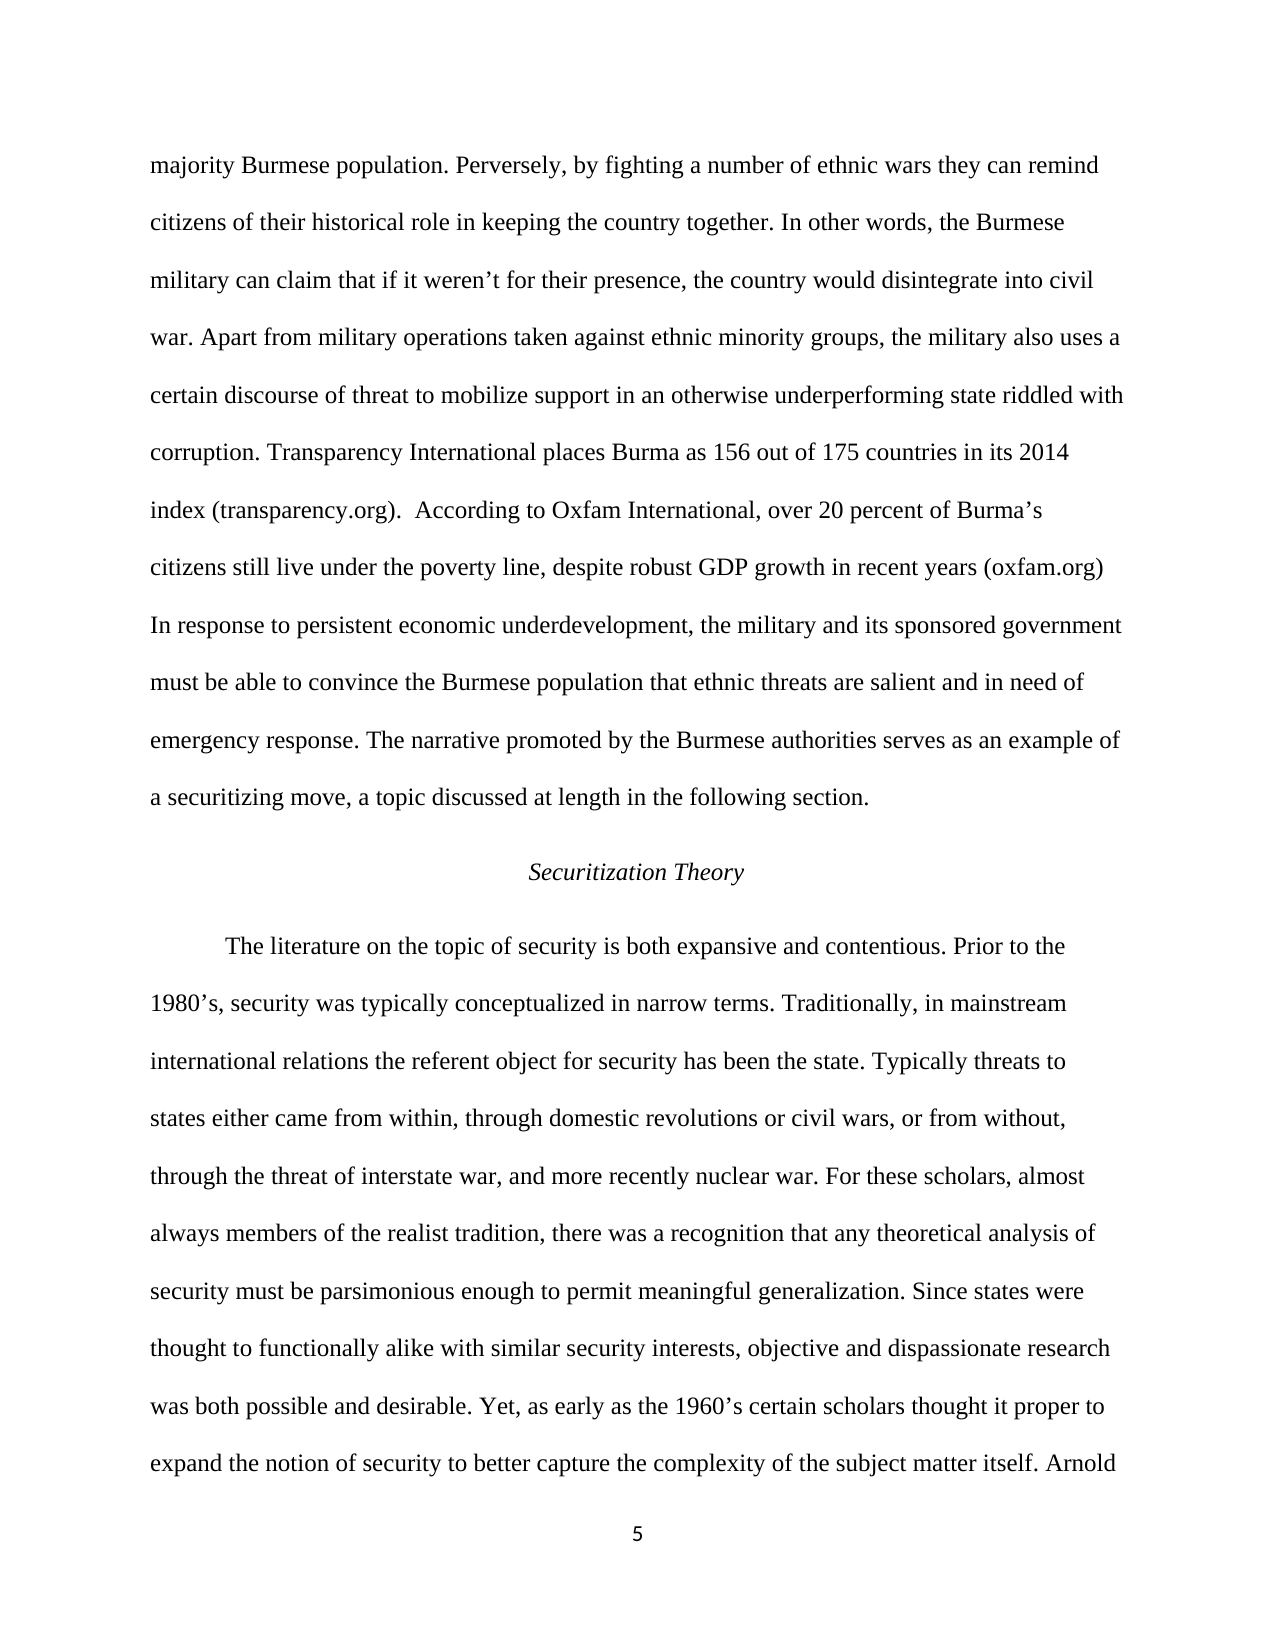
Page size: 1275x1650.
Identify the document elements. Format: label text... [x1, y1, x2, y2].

text Securitization Theory [150, 857, 1125, 885]
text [150, 150, 1125, 811]
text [150, 931, 1125, 1477]
